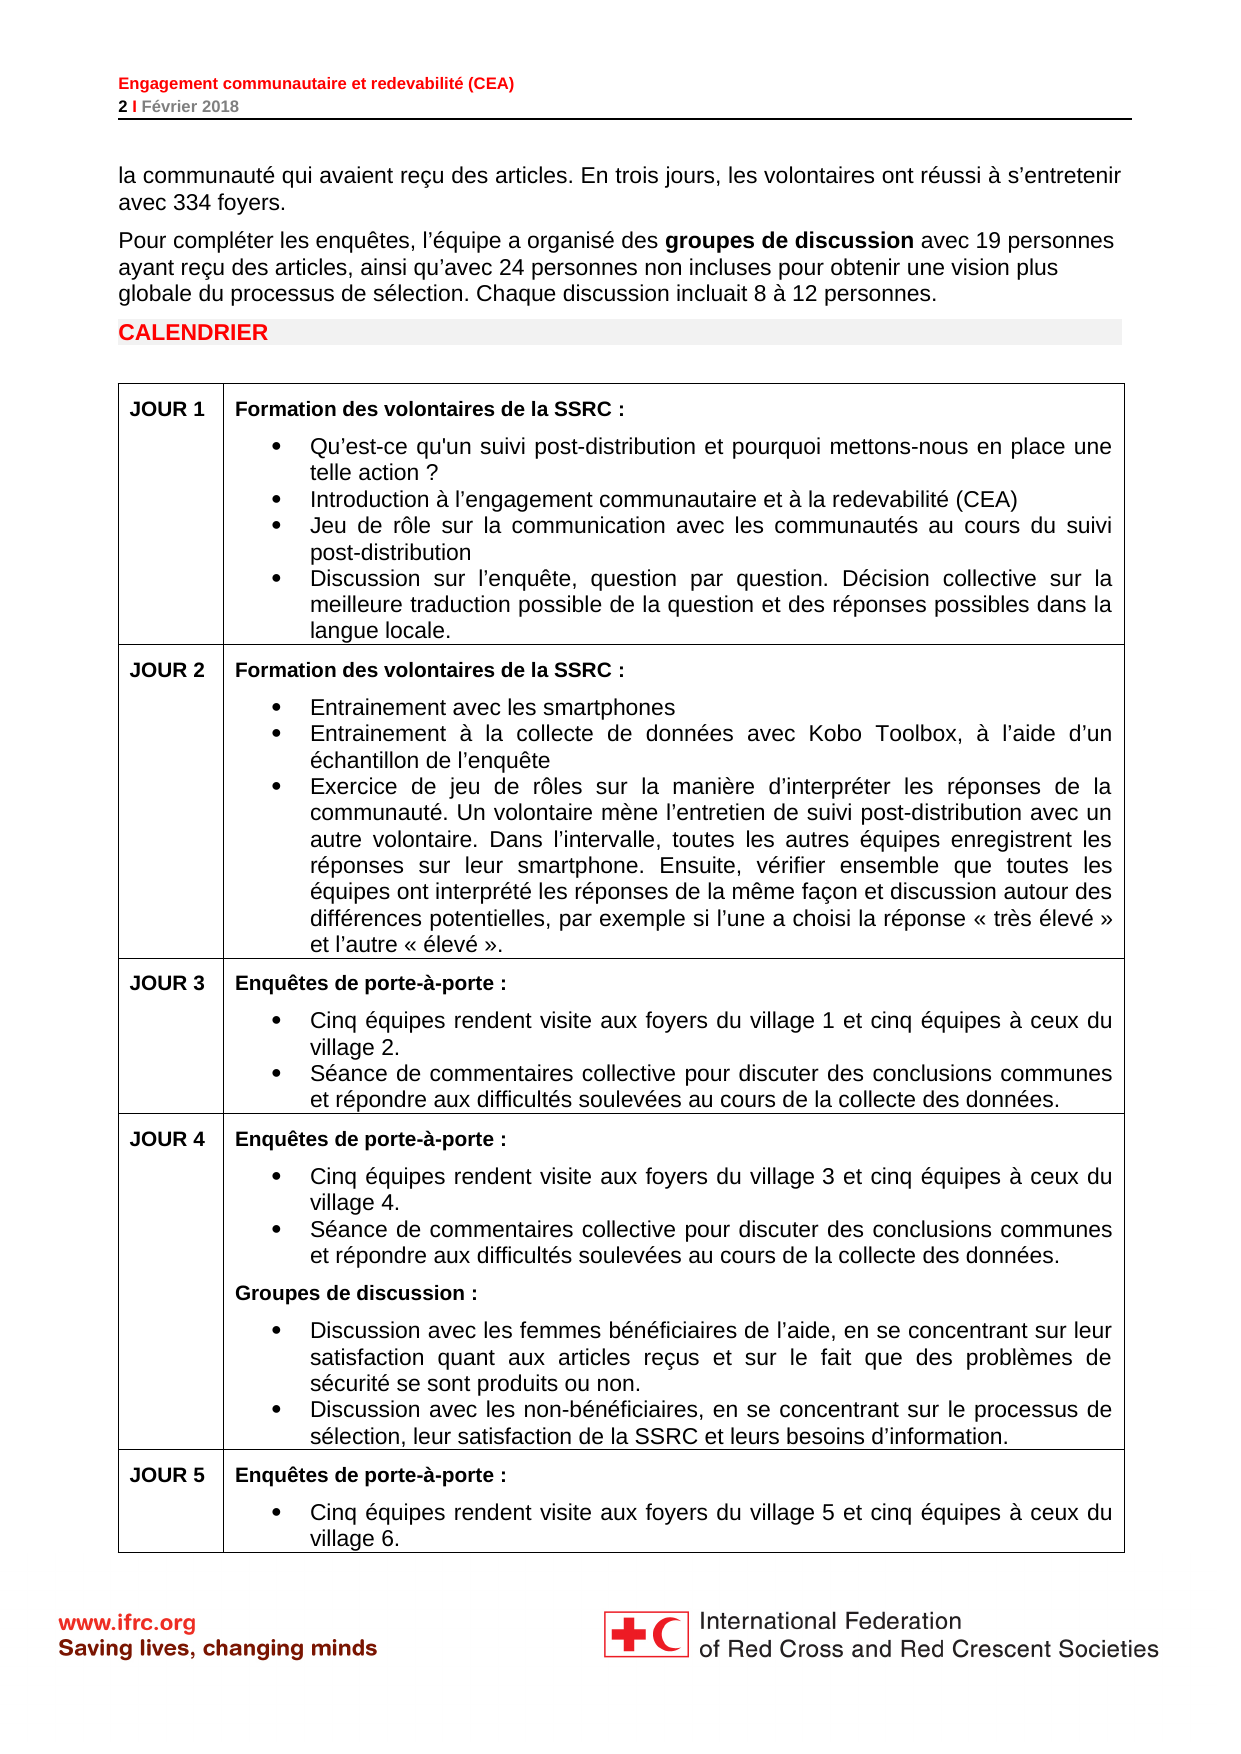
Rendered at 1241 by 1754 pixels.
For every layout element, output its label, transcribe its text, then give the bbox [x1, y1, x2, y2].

table_cell Enquêtes de porte-à-porte : Cinq équipes rendent visite aux foyers du village 1 et cinq équipes à ceux du village 2. Séance de commentaires collective pour discuter des conclusions communes et répondre aux difficultés soulevées au cours de la collecte des données. [224, 959, 1124, 1113]
table_cell JOUR 5 [119, 1450, 223, 1552]
table_cell Enquêtes de porte-à-porte : Cinq équipes rendent visite aux foyers du village 3 et cinq équipes à ceux du village 4. Séance de commentaires collective pour discuter des conclusions communes et répondre aux difficultés soulevées au cours de la collecte des données. Groupes de discussion : Discussion avec les femmes bénéficiaires de l’aide, en se concentrant sur leur satisfaction quant aux articles reçus et sur le fait que des problèmes de sécurité se sont produits ou non. Discussion avec les non-bénéficiaires, en se concentrant sur le processus de sélection, leur satisfaction de la SSRC et leurs besoins d’information. [224, 1114, 1124, 1449]
table_cell Formation des volontaires de la SSRC : Entrainement avec les smartphones Entrainement à la collecte de données avec Kobo Toolbox, à l’aide d’un échantillon de l’enquête Exercice de jeu de rôles sur la manière d’interpréter les réponses de la communauté. Un volontaire mène l’entretien de suivi post-distribution avec un autre volontaire. Dans l’intervalle, toutes les autres équipes enregistrent les réponses sur leur smartphone. Ensuite, vérifier ensemble que toutes les équipes ont interprété les réponses de la même façon et discussion autour des différences potentielles, par exemple si l’une a choisi la réponse « très élevé » et l’autre « élevé ». [224, 645, 1124, 957]
table_cell JOUR 3 [119, 959, 223, 1113]
table_header Formation des volontaires de la SSRC : Qu’est-ce qu'un suivi post-distribution et pourquoi mettons-nous en place une telle action ? Introduction à l’engagement communautaire et à la redevabilité (CEA) Jeu de rôle sur la communication avec les communautés au cours du suivi post-distribution Discussion sur l’enquête, question par question. Décision collective sur la meilleure traduction possible de la question et des réponses possibles dans la langue locale. [224, 384, 1124, 644]
subtitle CALENDRIER [118, 319, 1122, 345]
text Pour compléter les enquêtes, l’équipe a organisé des groupes de discussion avec 19 personnes ayant reçu des articles, ainsi qu’avec 24 personnes non incluses pour obtenir une vision plus globale du processus de sélection. Chaque discussion incluait 8 à 12 personnes. [118, 227, 1122, 306]
picture [0, 1553, 1216, 1742]
table_header JOUR 1 [119, 384, 223, 644]
table_cell JOUR 4 [119, 1114, 223, 1449]
table_cell JOUR 2 [119, 645, 223, 957]
